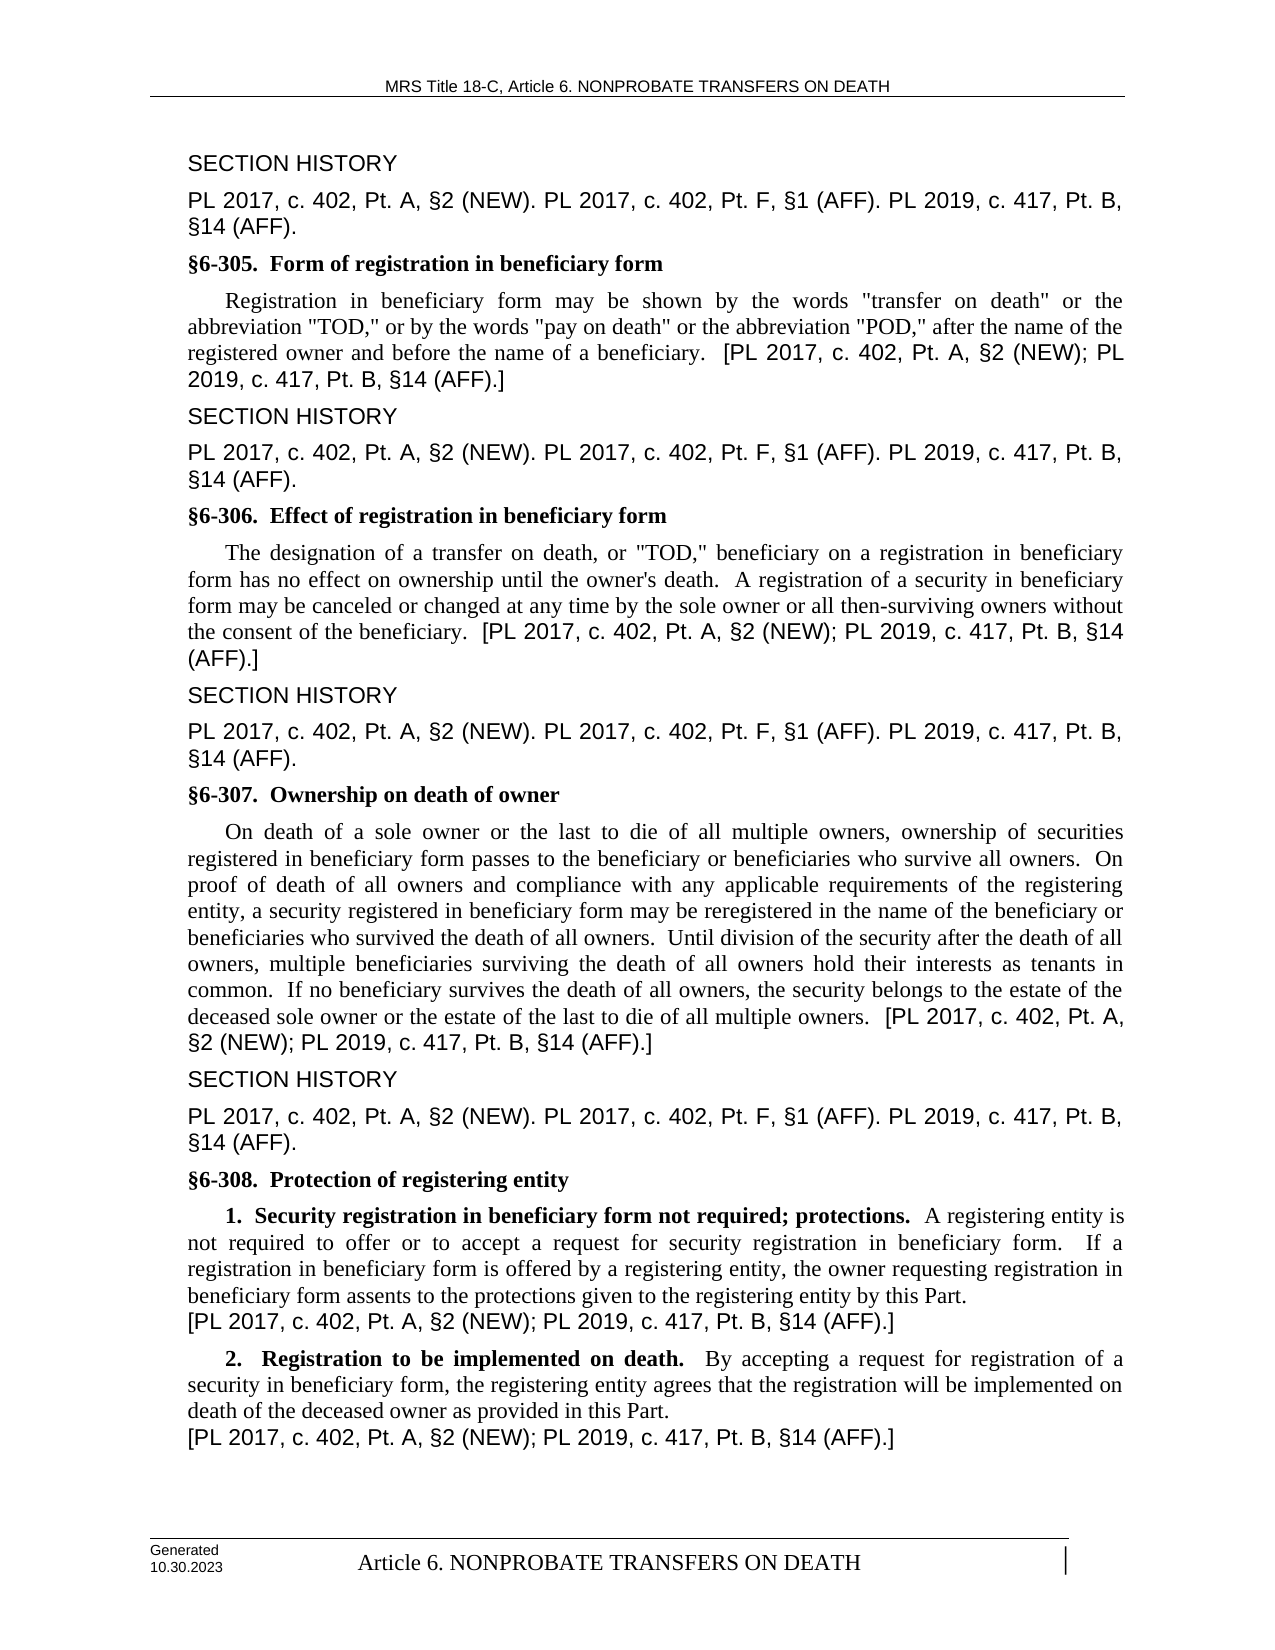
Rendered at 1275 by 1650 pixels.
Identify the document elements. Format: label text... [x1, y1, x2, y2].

text §6-305. Form of registration in beneficiary form [187, 250, 1125, 276]
text The designation of a transfer on death, or "TOD," beneficiary on a registration in beneficiary form has no effect on ownership until the owner's death. A registration of a security in beneficiary form may be canceled or changed at any time by the sole owner or all then-surviving owners without the consent of the beneficiary. [PL 2017, c. 402, Pt. A, §2 (NEW); PL 2019, c. 417, Pt. B, §14 (AFF).] [187, 539, 1125, 671]
text PL 2017, c. 402, Pt. A, §2 (NEW). PL 2017, c. 402, Pt. F, §1 (AFF). PL 2019, c. 417, Pt. B, §14 (AFF). [187, 439, 1125, 492]
text Registration in beneficiary form may be shown by the words "transfer on death" or the abbreviation "TOD," or by the words "pay on death" or the abbreviation "POD," after the name of the registered owner and before the name of a beneficiary. [PL 2017, c. 402, Pt. A, §2 (NEW); PL 2019, c. 417, Pt. B, §14 (AFF).] [187, 287, 1125, 392]
text SECTION HISTORY [187, 1066, 1125, 1092]
text §6-307. Ownership on death of owner [187, 781, 1125, 808]
text On death of a sole owner or the last to die of all multiple owners, ownership of securities registered in beneficiary form passes to the beneficiary or beneficiaries who survive all owners. On proof of death of all owners and compliance with any applicable requirements of the registering entity, a security registered in beneficiary form may be reregistered in the name of the beneficiary or beneficiaries who survived the death of all owners. Until division of the security after the death of all owners, multiple beneficiaries surviving the death of all owners hold their interests as tenants in common. If no beneficiary survives the death of all owners, the security belongs to the estate of the deceased sole owner or the estate of the last to die of all multiple owners. [PL 2017, c. 402, Pt. A, §2 (NEW); PL 2019, c. 417, Pt. B, §14 (AFF).] [187, 818, 1125, 1056]
text [PL 2017, c. 402, Pt. A, §2 (NEW); PL 2019, c. 417, Pt. B, §14 (AFF).] [187, 1308, 1125, 1334]
text SECTION HISTORY [187, 150, 1125, 176]
text 1. Security registration in beneficiary form not required; protections. A registering entity is not required to offer or to accept a request for security registration in beneficiary form. If a registration in beneficiary form is offered by a registering entity, the owner requesting registration in beneficiary form assents to the protections given to the registering entity by this Part. [187, 1203, 1125, 1308]
text 2. Registration to be implemented on death. By accepting a request for registration of a security in beneficiary form, the registering entity agrees that the registration will be implemented on death of the deceased owner as provided in this Part. [187, 1345, 1125, 1424]
text SECTION HISTORY [187, 403, 1125, 429]
text PL 2017, c. 402, Pt. A, §2 (NEW). PL 2017, c. 402, Pt. F, §1 (AFF). PL 2019, c. 417, Pt. B, §14 (AFF). [187, 187, 1125, 239]
text PL 2017, c. 402, Pt. A, §2 (NEW). PL 2017, c. 402, Pt. F, §1 (AFF). PL 2019, c. 417, Pt. B, §14 (AFF). [187, 718, 1125, 771]
text §6-308. Protection of registering entity [187, 1166, 1125, 1192]
text [PL 2017, c. 402, Pt. A, §2 (NEW); PL 2019, c. 417, Pt. B, §14 (AFF).] [187, 1424, 1125, 1450]
text PL 2017, c. 402, Pt. A, §2 (NEW). PL 2017, c. 402, Pt. F, §1 (AFF). PL 2019, c. 417, Pt. B, §14 (AFF). [187, 1103, 1125, 1155]
text SECTION HISTORY [187, 682, 1125, 708]
text §6-306. Effect of registration in beneficiary form [187, 502, 1125, 529]
